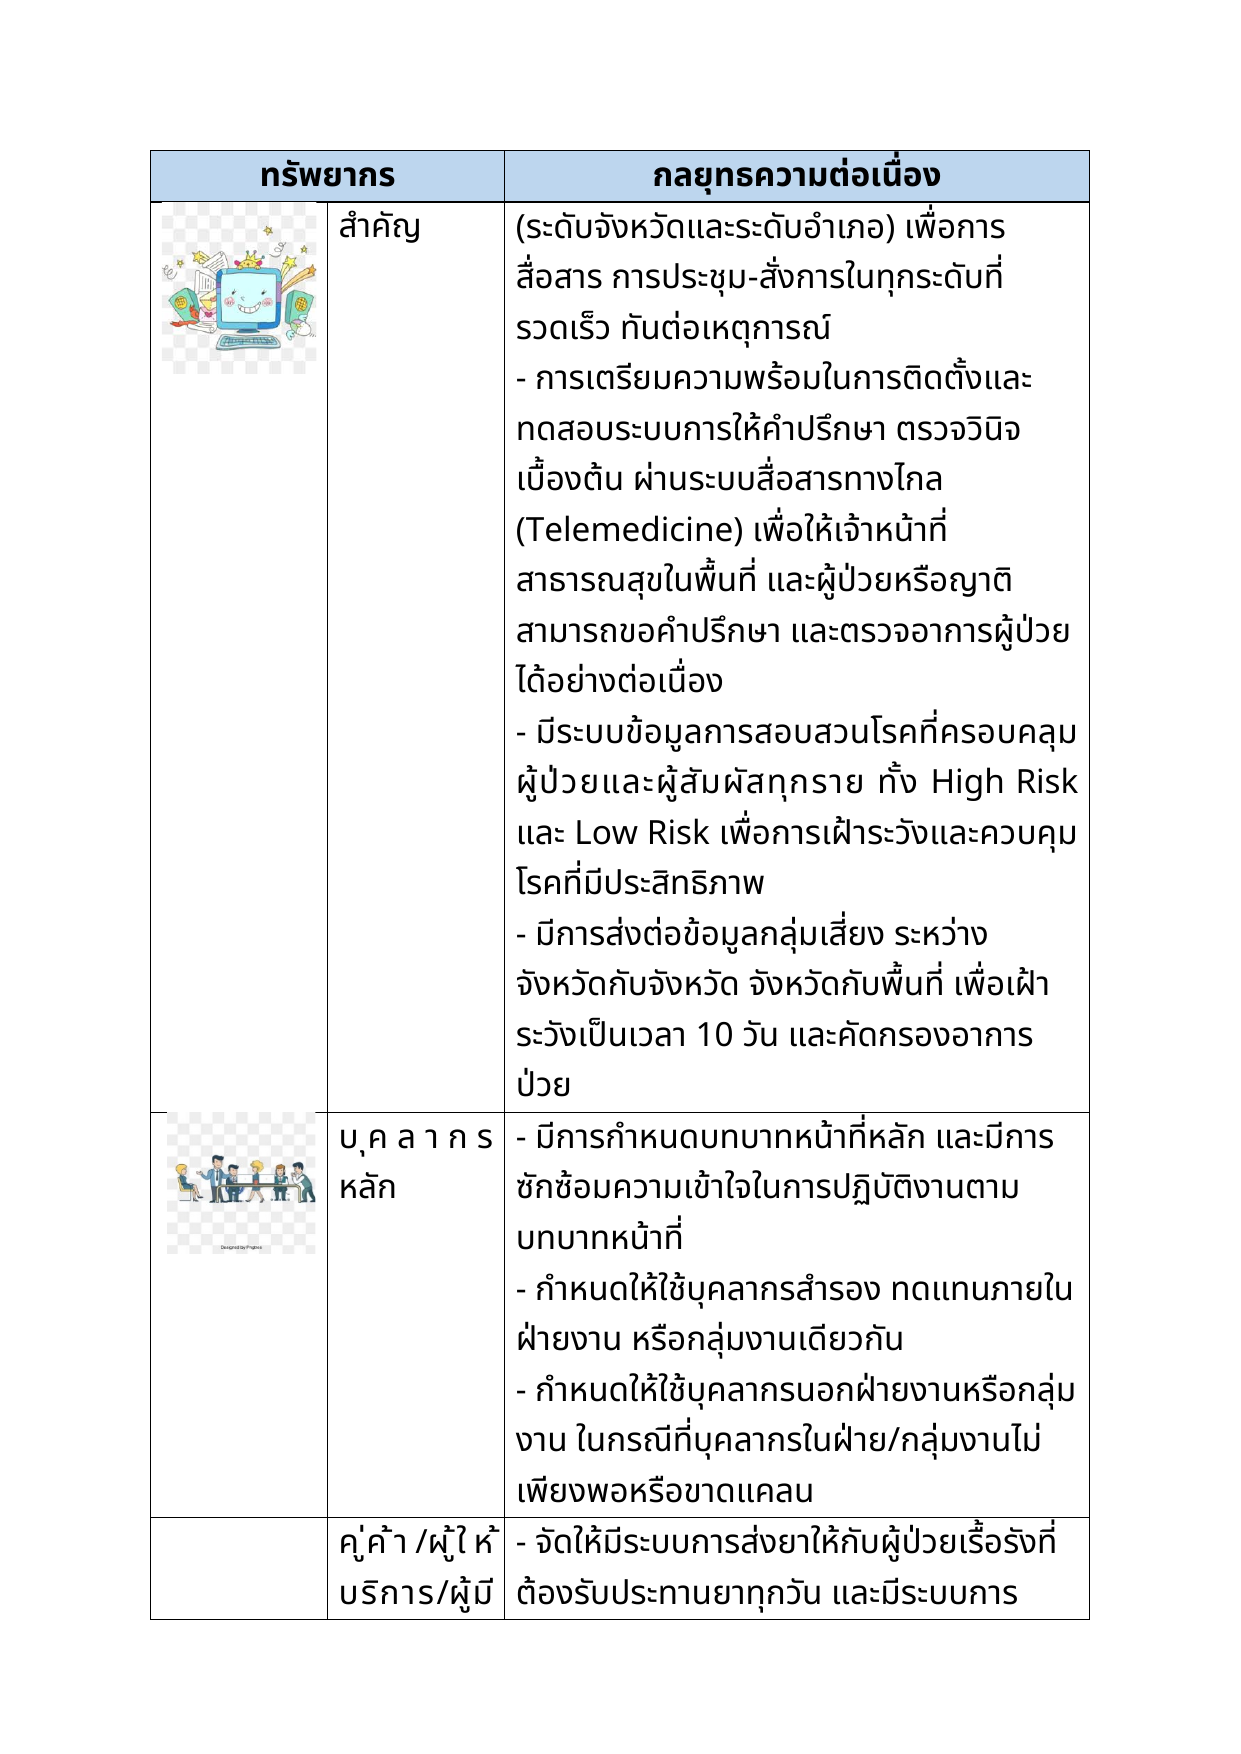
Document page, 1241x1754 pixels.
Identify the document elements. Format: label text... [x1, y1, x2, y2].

table_cell [151, 1113, 327, 1517]
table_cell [505, 1518, 1089, 1619]
table_cell - มีการกำหนดบทบาทหน้าที่หลัก และมีการซักซ้อมความเข้าใจในการปฏิบัติงานตามบทบาทหน้าที่ - กำหนดให้ใช้บุคลากรสำรอง ทดแทนภายในฝ่ายงาน หรือกลุ่มงานเดียวกัน - กำหนดให้ใช้บุคลากรนอกฝ่ายงานหรือกลุ่มงาน ในกรณีที่บุคลากรในฝ่าย/กลุ่มงานไม่เพียงพอหรือขาดแคลน [505, 1113, 1089, 1517]
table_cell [505, 203, 1089, 1112]
table_header กลยุทธความต่อเนื่อง [505, 151, 1089, 201]
table_cell เทคโนโลยีสารสนเทศและข้อมูลที่สำคัญ [328, 203, 504, 1112]
picture [161, 202, 317, 374]
table_cell [151, 203, 327, 1112]
table_cell [151, 1518, 327, 1619]
picture [167, 1112, 316, 1254]
table_cell บุคลากรหลัก [328, 1113, 504, 1517]
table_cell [328, 1518, 504, 1619]
table_header ทรัพยากร [151, 151, 504, 201]
